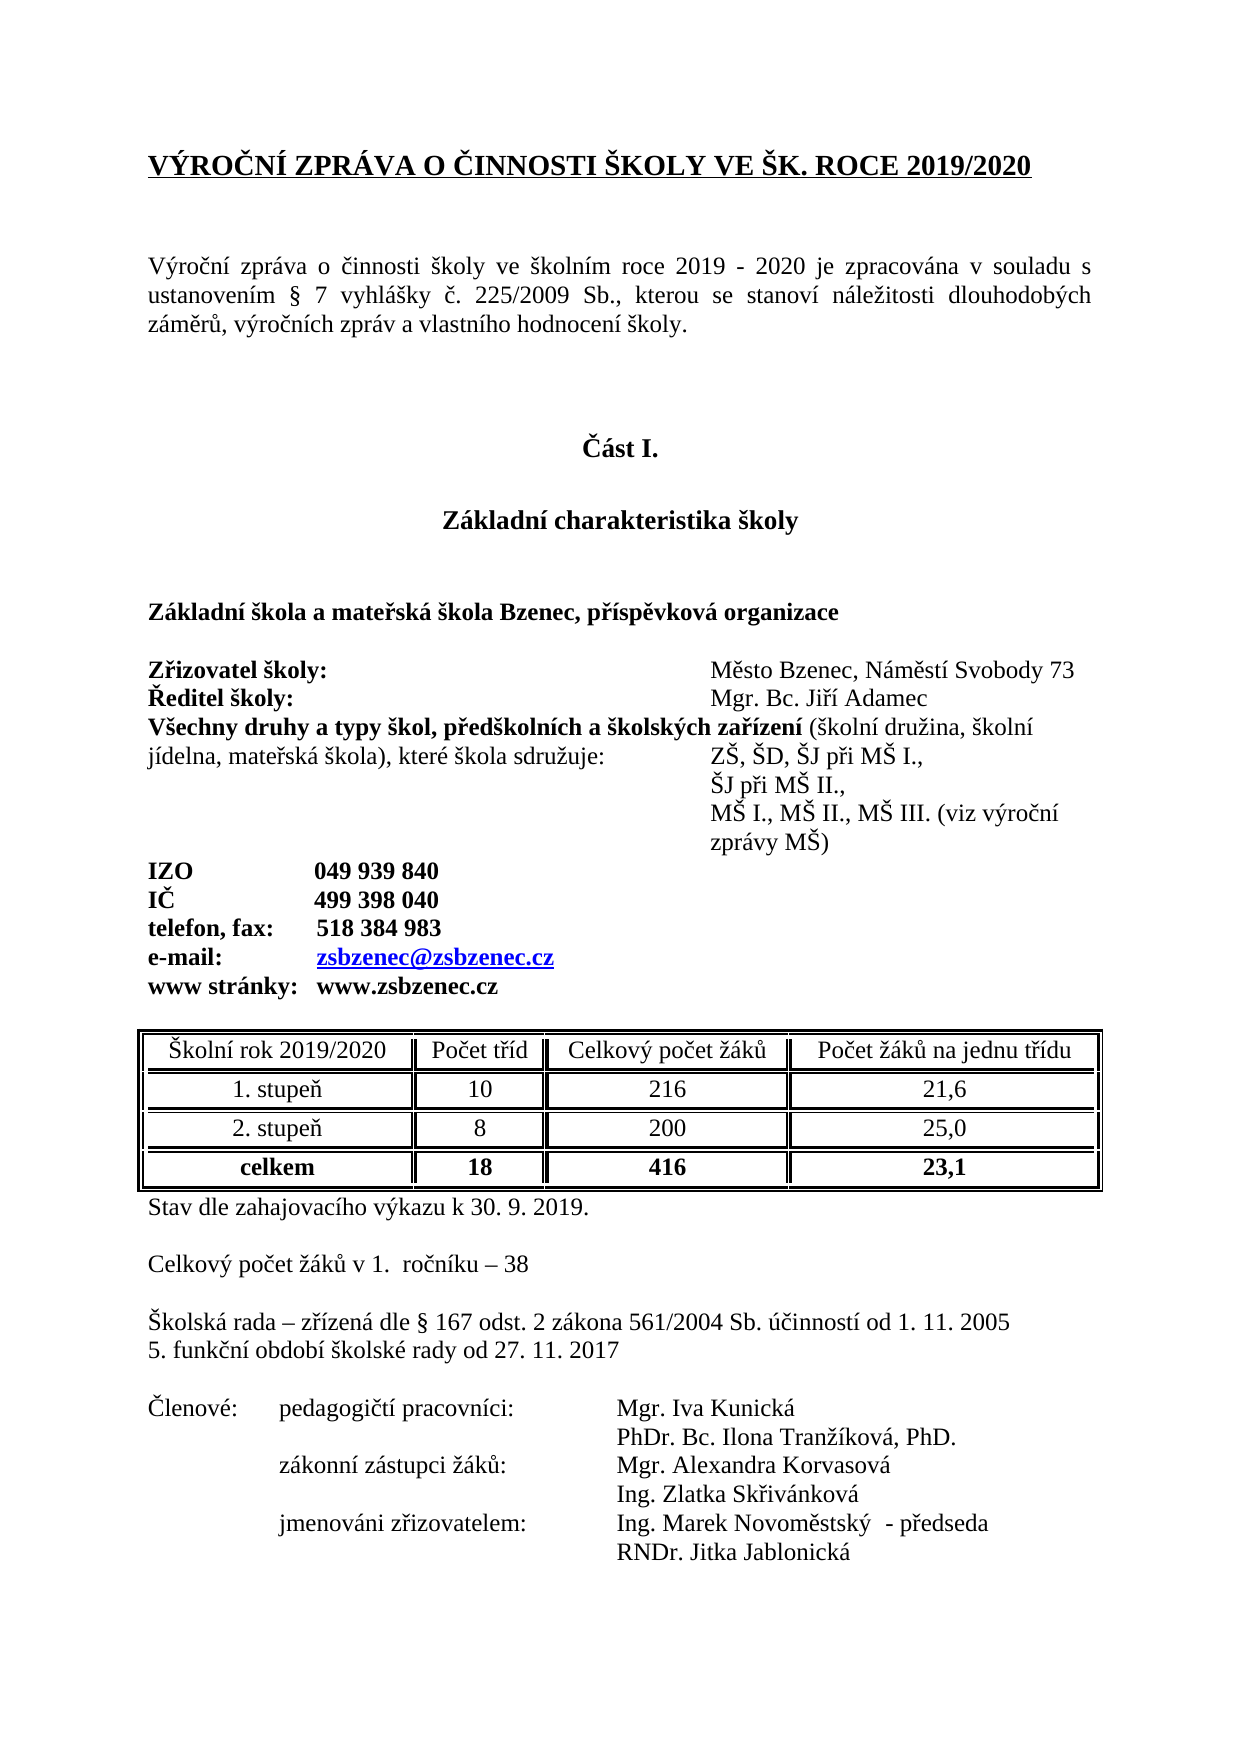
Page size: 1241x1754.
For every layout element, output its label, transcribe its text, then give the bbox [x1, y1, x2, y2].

text Výroční zpráva o činnosti školy ve školním roce 2019 - 2020 je zpracována v souladu s ustanovením § 7 vyhlášky č. 225/2009 Sb., kterou se stanoví náležitosti dlouhodobých záměrů, výročních zpráv a vlastního hodnocení školy. [148, 251, 1093, 337]
table_header Celkový počet žáků [545, 1032, 789, 1068]
table_cell 216 [549, 1074, 786, 1107]
text telefon, fax: 518 384 983 [148, 913, 1093, 942]
subtitle Část I. [148, 432, 1093, 463]
text Ředitel školy: Mgr. Bc. Jiří Adamec [148, 683, 1093, 712]
text Školská rada – zřízená dle § 167 odst. 2 zákona 561/2004 Sb. účinností od 1. 11. 2005 [148, 1307, 1093, 1336]
table_cell 1. stupeň [140, 1068, 414, 1107]
text Zřizovatel školy: Město Bzenec, Náměstí Svobody 73 [148, 655, 1093, 683]
table_header Počet tříd [414, 1032, 545, 1068]
table_cell 8 [417, 1113, 542, 1146]
text Celkový počet žáků v 1. ročníku – 38 [148, 1249, 1093, 1278]
table_cell 18 [414, 1146, 545, 1186]
table_cell celkem [140, 1146, 414, 1186]
text Stav dle zahajovacího výkazu k 30. 9. 2019. [148, 1192, 1093, 1221]
table_header Počet žáků na jednu třídu [789, 1035, 1097, 1068]
text PhDr. Bc. Ilona Tranžíková, PhD. [148, 1422, 1093, 1451]
text jmenováni zřizovatelem: Ing. Marek Novoměstský - předseda [148, 1508, 1093, 1537]
text Ing. Zlatka Skřivánková [148, 1479, 1093, 1508]
table_cell 10 [417, 1074, 542, 1107]
table_cell 23,1 [789, 1146, 1100, 1186]
text Všechny druhy a typy škol, předškolních a školských zařízení (školní družina, školní jídelna, mateřská škola), které škola sdružuje: ZŠ, ŠD, ŠJ při MŠ I., [148, 712, 1093, 770]
text 5. funkční období školské rady od 27. 11. 2017 [148, 1336, 1093, 1364]
text RNDr. [148, 1537, 1093, 1566]
text Základní škola a mateřská škola Bzenec, příspěvková organizace [148, 597, 1093, 626]
table_cell 21,6 [789, 1068, 1100, 1107]
table_header Školní rok 2019/2020 [140, 1032, 414, 1068]
text e-mail: zsbzenec@zsbzenec.cz [148, 942, 1093, 971]
text zákonní zástupci žáků: Mgr. Alexandra Korvasová [148, 1451, 1093, 1479]
text Členové: pedagogičtí pracovníci: Mgr. Iva Kunická [148, 1393, 1093, 1422]
subtitle VÝROČNÍ ZPRÁVA O ČINNOSTI ŠKOLY VE ŠK. ROCE 2019/2020 [148, 148, 1093, 181]
table_cell 416 [545, 1146, 789, 1186]
text MŠ I., MŠ II., MŠ III. (viz výroční zprávy MŠ) [710, 798, 1093, 856]
table_cell 200 [549, 1113, 786, 1146]
text IČ 499 398 040 [148, 885, 1093, 913]
table_cell 2. stupeň [140, 1107, 414, 1146]
text www stránky: www.zsbzenec.cz [148, 971, 1093, 1000]
table_cell 25,0 [789, 1107, 1100, 1146]
text IZO 049 939 840 [148, 856, 1093, 885]
subtitle Základní charakteristika školy [148, 504, 1093, 536]
text ŠJ při MŠ II., [148, 770, 1093, 798]
